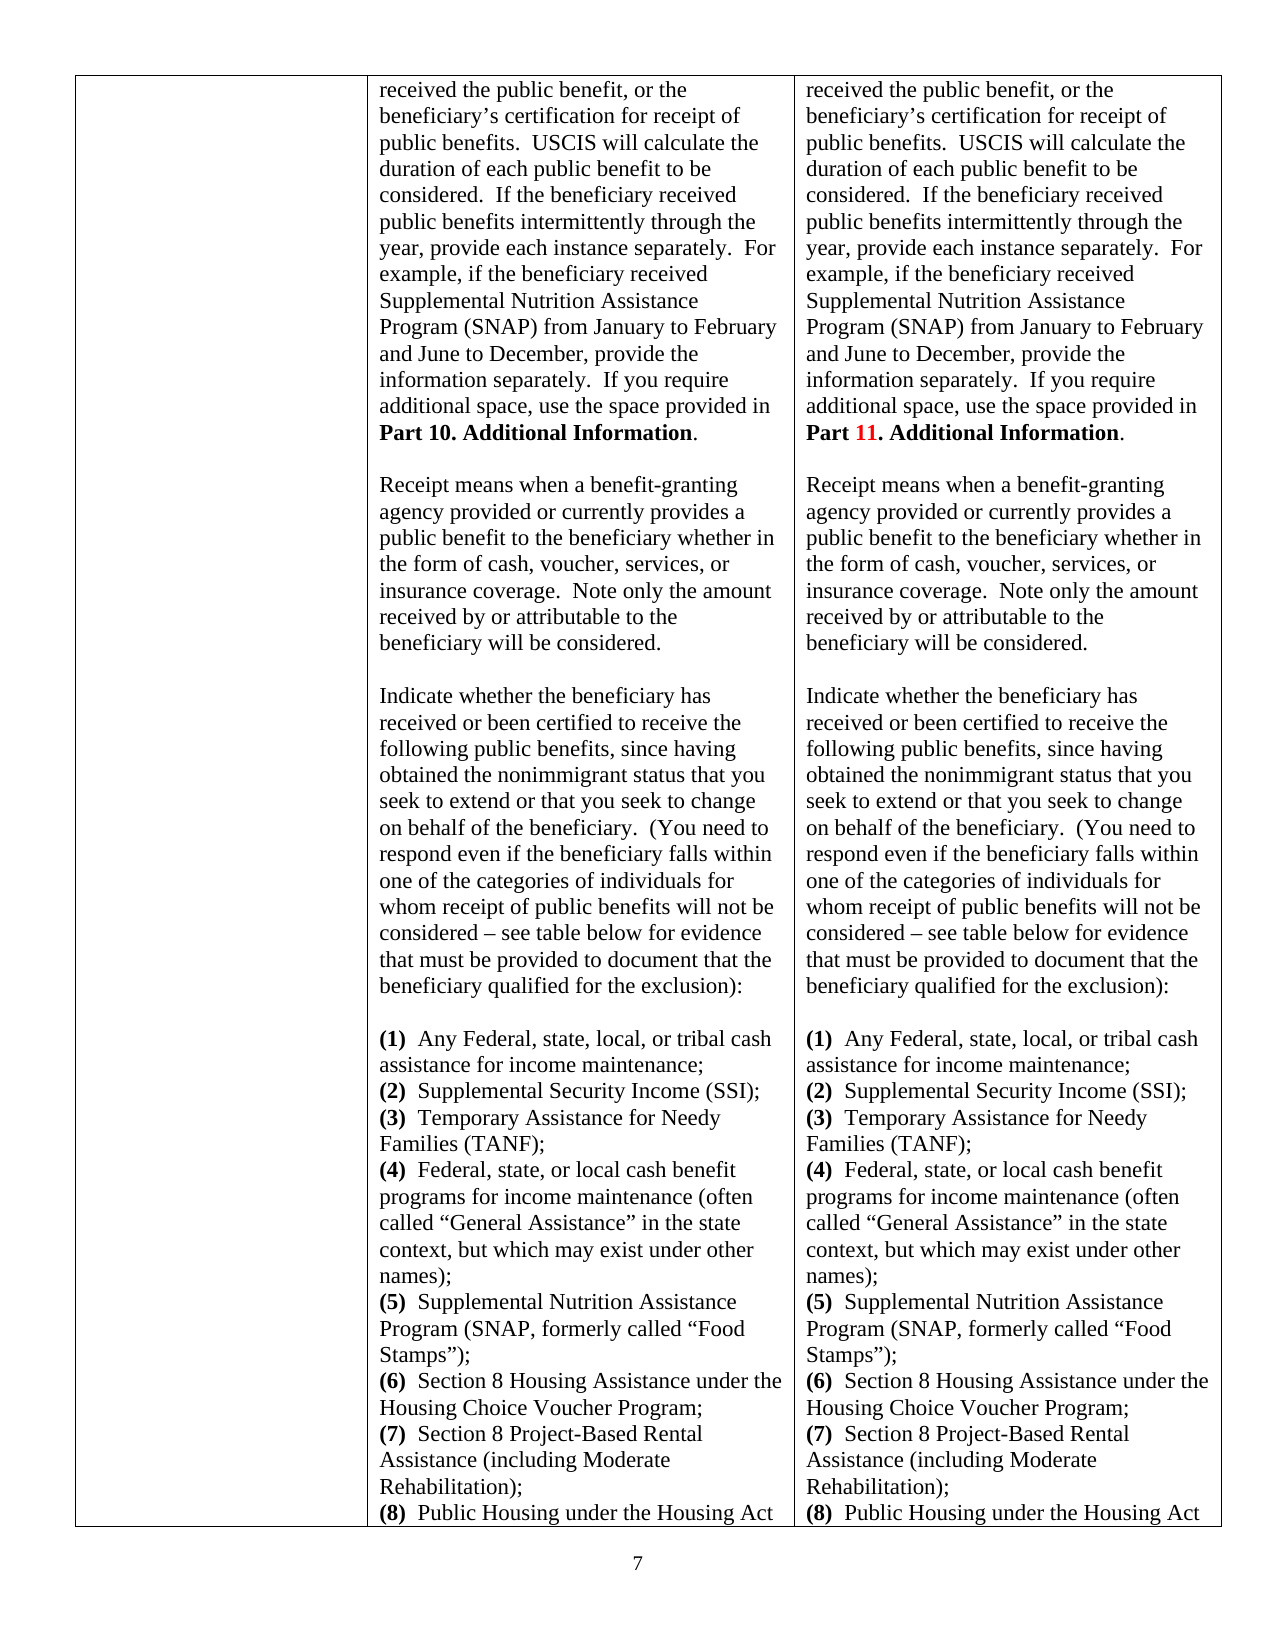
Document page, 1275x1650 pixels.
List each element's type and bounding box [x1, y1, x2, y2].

table_cell [76, 76, 367, 1526]
table_cell [795, 76, 1221, 1526]
table_cell [368, 76, 794, 1526]
